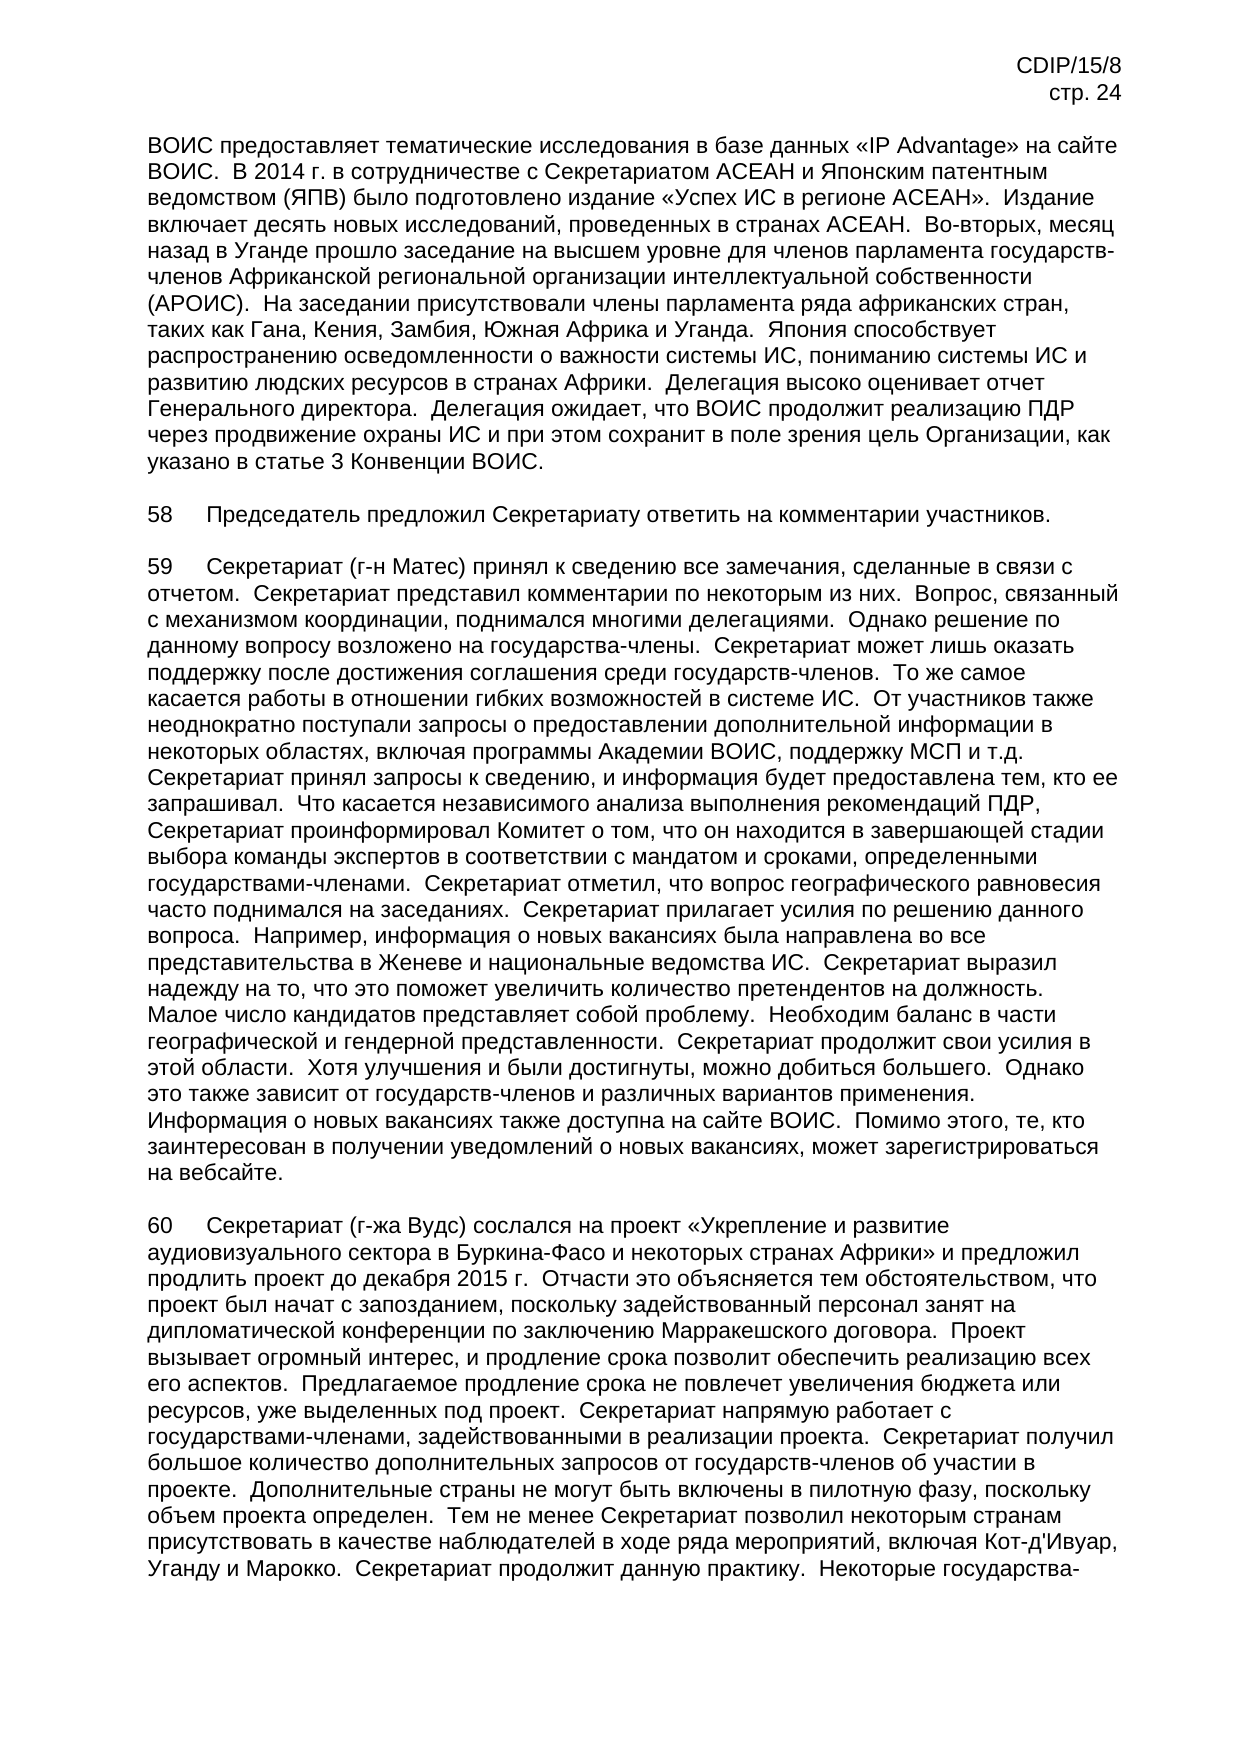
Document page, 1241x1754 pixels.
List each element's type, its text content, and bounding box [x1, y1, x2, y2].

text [147, 1212, 1122, 1581]
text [147, 132, 1122, 474]
text Председатель предложил Секретариату ответить на комментарии участников. [147, 501, 1122, 527]
text Секретариат (г-н Матес) принял к сведению все замечания, сделанные в связи с отчетом. Секретариат представил комментарии по некоторым из них. Вопрос, связанный с механизмом координации, поднимался многими делегациями. Однако решение по данному вопросу возложено на государства-члены. Секретариат может лишь оказать поддержку после достижения соглашения среди государств-членов. То же самое касается работы в отношении гибких возможностей в системе ИС. От участников также неоднократно поступали запросы о предоставлении дополнительной информации в некоторых областях, включая программы Академии ВОИС, поддержку МСП и т.д. Секретариат принял запросы к сведению, и информация будет предоставлена тем, кто ее запрашивал. Что касается независимого анализа выполнения рекомендаций ПДР, Секретариат проинформировал Комитет о том, что он находится в завершающей стадии выбора команды экспертов в соответствии с мандатом и сроками, определенными государствами-членами. Секретариат отметил, что вопрос географического равновесия часто поднимался на заседаниях. Секретариат прилагает усилия по решению данного вопроса. Например, информация о новых вакансиях была направлена во все представительства в Женеве и национальные ведомства ИС. Секретариат выразил надежду на то, что это поможет увеличить количество претендентов на должность. Малое число кандидатов представляет собой проблему. Необходим баланс в части географической и гендерной представленности. Секретариат продолжит свои усилия в этой области. Хотя улучшения и были достигнуты, можно добиться большего. Однако это также зависит от государств-членов и различных вариантов применения. Информация о новых вакансиях также доступна на сайте ВОИС. Помимо этого, те, кто заинтересован в получении уведомлений о новых вакансиях, может зарегистрироваться на вебсайте. [147, 553, 1122, 1186]
